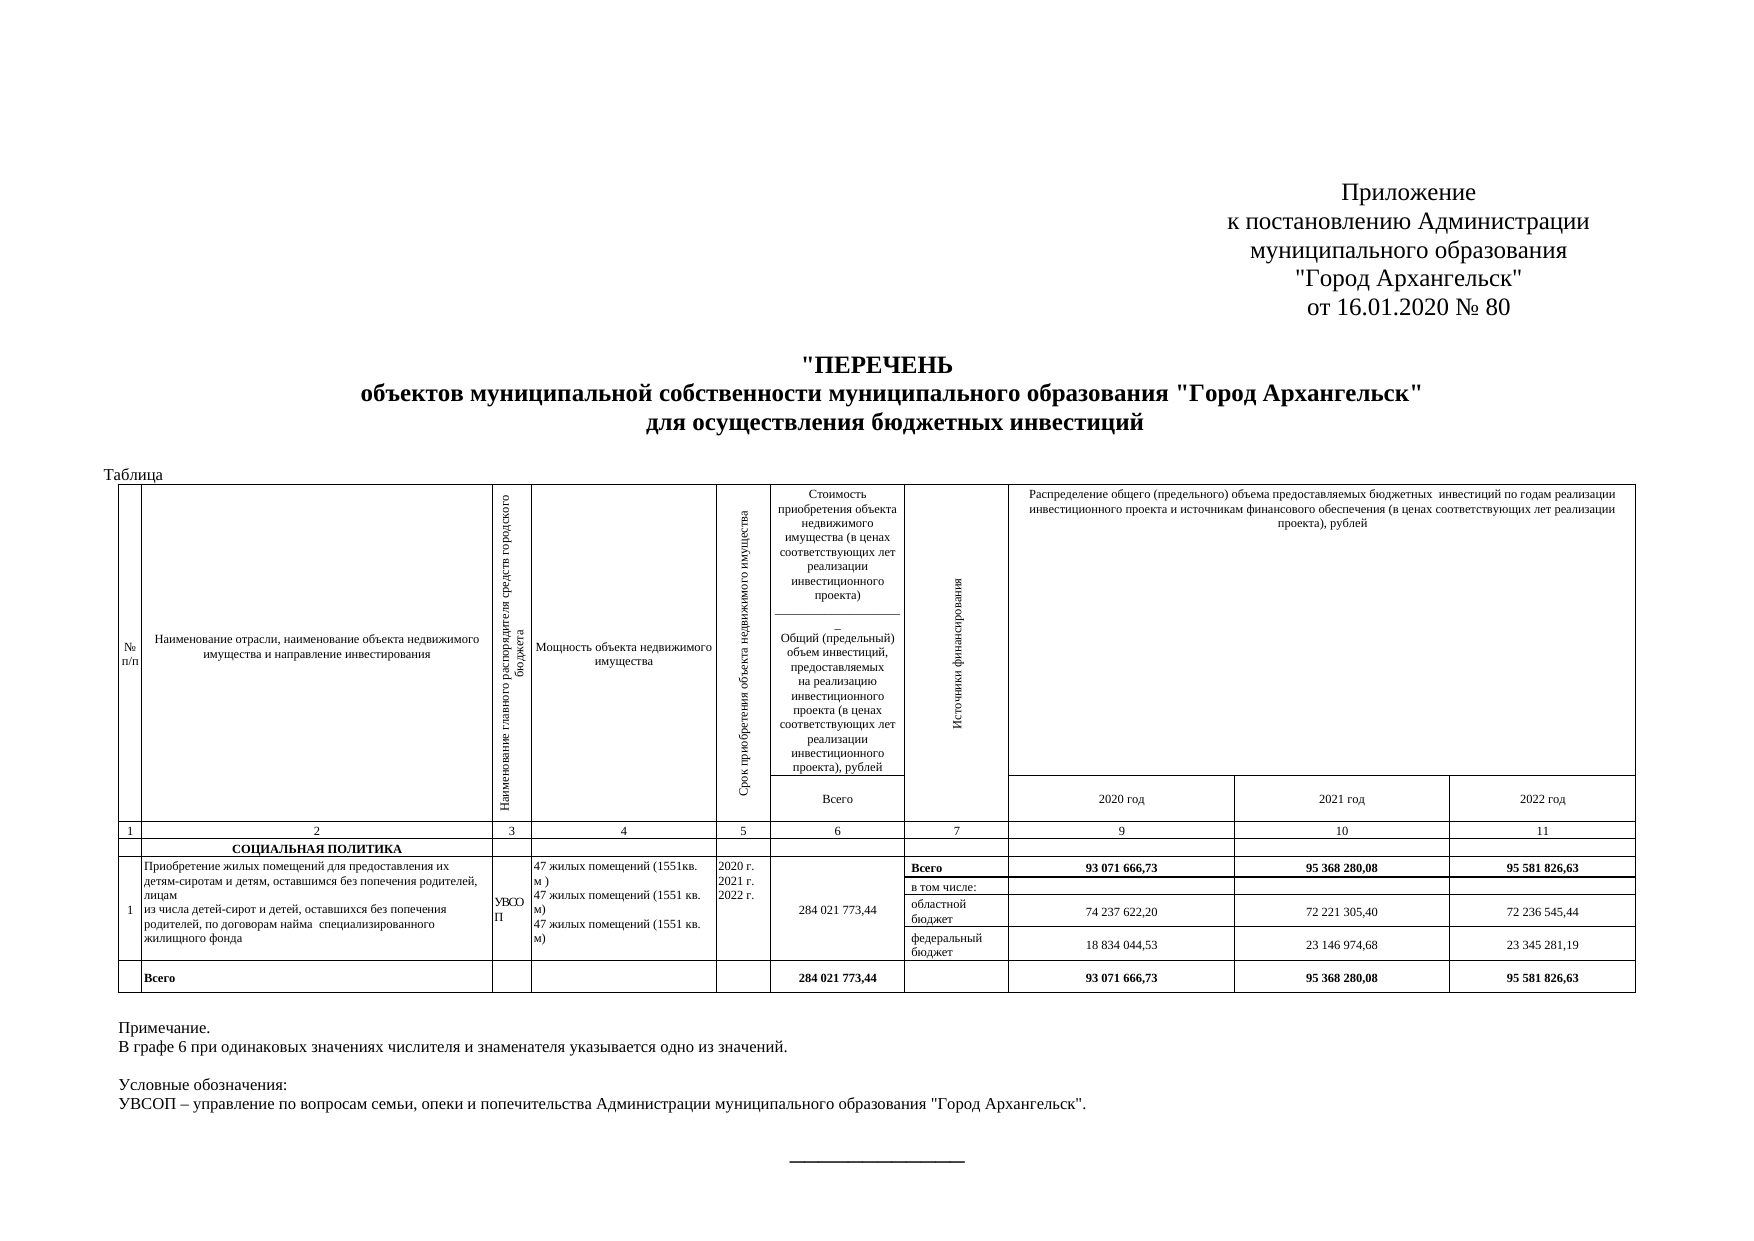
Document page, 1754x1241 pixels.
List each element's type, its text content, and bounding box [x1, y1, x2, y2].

table_cell [905, 839, 1008, 856]
table_cell Всего [771, 776, 904, 821]
table_cell 72 221 305,40 [1235, 895, 1449, 926]
table_cell [1009, 878, 1234, 894]
text В графе 6 при одинаковых значениях числителя и знаменателя указывается одно из значений. [118, 1037, 1731, 1056]
table_cell Приобретение жилых помещений для предоставления их детям-сиротам и детям, оставшимся без попечения родителей, лицам из числа детей-сирот и детей, оставшихся без попечения родителей, по договорам найма специализированного жилищного фонда [142, 857, 492, 960]
table_cell [1235, 839, 1449, 856]
table_cell федеральный бюджет [905, 927, 1008, 960]
table_cell СОЦИАЛЬНАЯ ПОЛИТИКА [142, 839, 492, 856]
text УВСОП – управление по вопросам семьи, опеки и попечительства Администрации муниципального образования "Город Архангельск". [118, 1094, 1636, 1113]
text от 16.01.2020 № 80 [1181, 292, 1636, 321]
table_cell 95 368 280,08 [1235, 857, 1449, 876]
table_header № п/п [119, 485, 141, 821]
table_cell [493, 961, 531, 992]
table_cell 1 [119, 822, 141, 838]
table_cell 4 [532, 822, 716, 838]
table_cell [532, 961, 716, 992]
table_cell 6 [771, 822, 904, 838]
text муниципального образования [1181, 235, 1636, 263]
table_header Срок приобретения объекта недвижимого имущества [717, 485, 770, 821]
table_cell [905, 961, 1008, 992]
table_cell [717, 961, 770, 992]
table_cell [1450, 839, 1635, 856]
text к постановлению Администрации [1181, 206, 1636, 235]
table_cell 1 [119, 857, 141, 960]
table_cell 2 [142, 822, 492, 838]
table_cell [532, 839, 716, 856]
text Приложение [1181, 177, 1636, 206]
table_cell 9 [1009, 822, 1234, 838]
table_cell 74 237 622,20 [1009, 895, 1234, 926]
table_cell [119, 839, 141, 856]
table_header Распределение общего (предельного) объема предоставляемых бюджетных инвестиций по годам реализации инвестиционного проекта и источникам финансового обеспечения (в ценах соответствующих лет реализации проекта), рублей [1009, 485, 1635, 774]
text "ПЕРЕЧЕНЬ [118, 350, 1636, 378]
text Таблица [103, 465, 1636, 484]
table_cell областной бюджет [905, 895, 1008, 926]
table_cell 93 071 666,73 [1009, 857, 1234, 876]
table_cell Всего [905, 857, 1008, 876]
table_cell 95 581 826,63 [1450, 857, 1635, 876]
table_cell 47 жилых помещений (1551кв. м ) 47 жилых помещений (1551 кв. м) 47 жилых помещений (1551 кв. м) [532, 857, 716, 960]
table_cell 2022 год [1450, 776, 1635, 821]
table_header Мощность объекта недвижимого имущества [532, 485, 716, 821]
table_cell 2021 год [1235, 776, 1449, 821]
table_cell 95 581 826,63 [1450, 961, 1635, 992]
table_header Источники финансирования [905, 485, 1008, 821]
table_cell 2020 г. 2021 г. 2022 г. [717, 857, 770, 960]
table_cell [119, 961, 141, 992]
table_cell в том числе: [905, 878, 1008, 894]
text "Город Архангельск" [1181, 263, 1636, 292]
table_cell 284 021 773,44 [771, 961, 904, 992]
table_cell [1009, 839, 1234, 856]
table_cell 284 021 773,44 [771, 857, 904, 960]
table_cell [493, 839, 531, 856]
table_cell 7 [905, 822, 1008, 838]
table_cell 95 368 280,08 [1235, 961, 1449, 992]
table_cell [1235, 878, 1449, 894]
table_cell 23 345 281,19 [1450, 927, 1635, 960]
table_cell 23 146 974,68 [1235, 927, 1449, 960]
table_cell 3 [493, 822, 531, 838]
table_cell [771, 839, 904, 856]
table_cell [1450, 878, 1635, 894]
text объектов муниципальной собственности муниципального образования "Город Архангельск" [148, 378, 1636, 407]
table_cell 10 [1235, 822, 1449, 838]
table_header Наименование главного распорядителя средств городского бюджета [493, 485, 531, 821]
table_header Наименование отрасли, наименование объекта недвижимого имущества и направление инвестирования [142, 485, 492, 821]
text ____________ [118, 1132, 1636, 1166]
table_cell Всего [142, 961, 492, 992]
table_cell [717, 839, 770, 856]
table_header Стоимость приобретения объекта недвижимого имущества (в ценах соответствующих лет реализации инвестиционного проекта) _____________________ Общий (предельный) объем инвестиций, предоставляемых на реализацию инвестиционного проекта (в ценах соответствующих лет реализации инвестиционного проекта), рублей [771, 485, 904, 774]
table_cell УВСОП [493, 857, 531, 960]
text Примечание. [118, 1017, 1636, 1037]
table_cell 18 834 044,53 [1009, 927, 1234, 960]
table_cell 93 071 666,73 [1009, 961, 1234, 992]
text Условные обозначения: [118, 1075, 1636, 1094]
table_cell 2020 год [1009, 776, 1234, 821]
text для осуществления бюджетных инвестиций [148, 407, 1636, 436]
table_cell 5 [717, 822, 770, 838]
table_cell 11 [1450, 822, 1635, 838]
table_cell 72 236 545,44 [1450, 895, 1635, 926]
